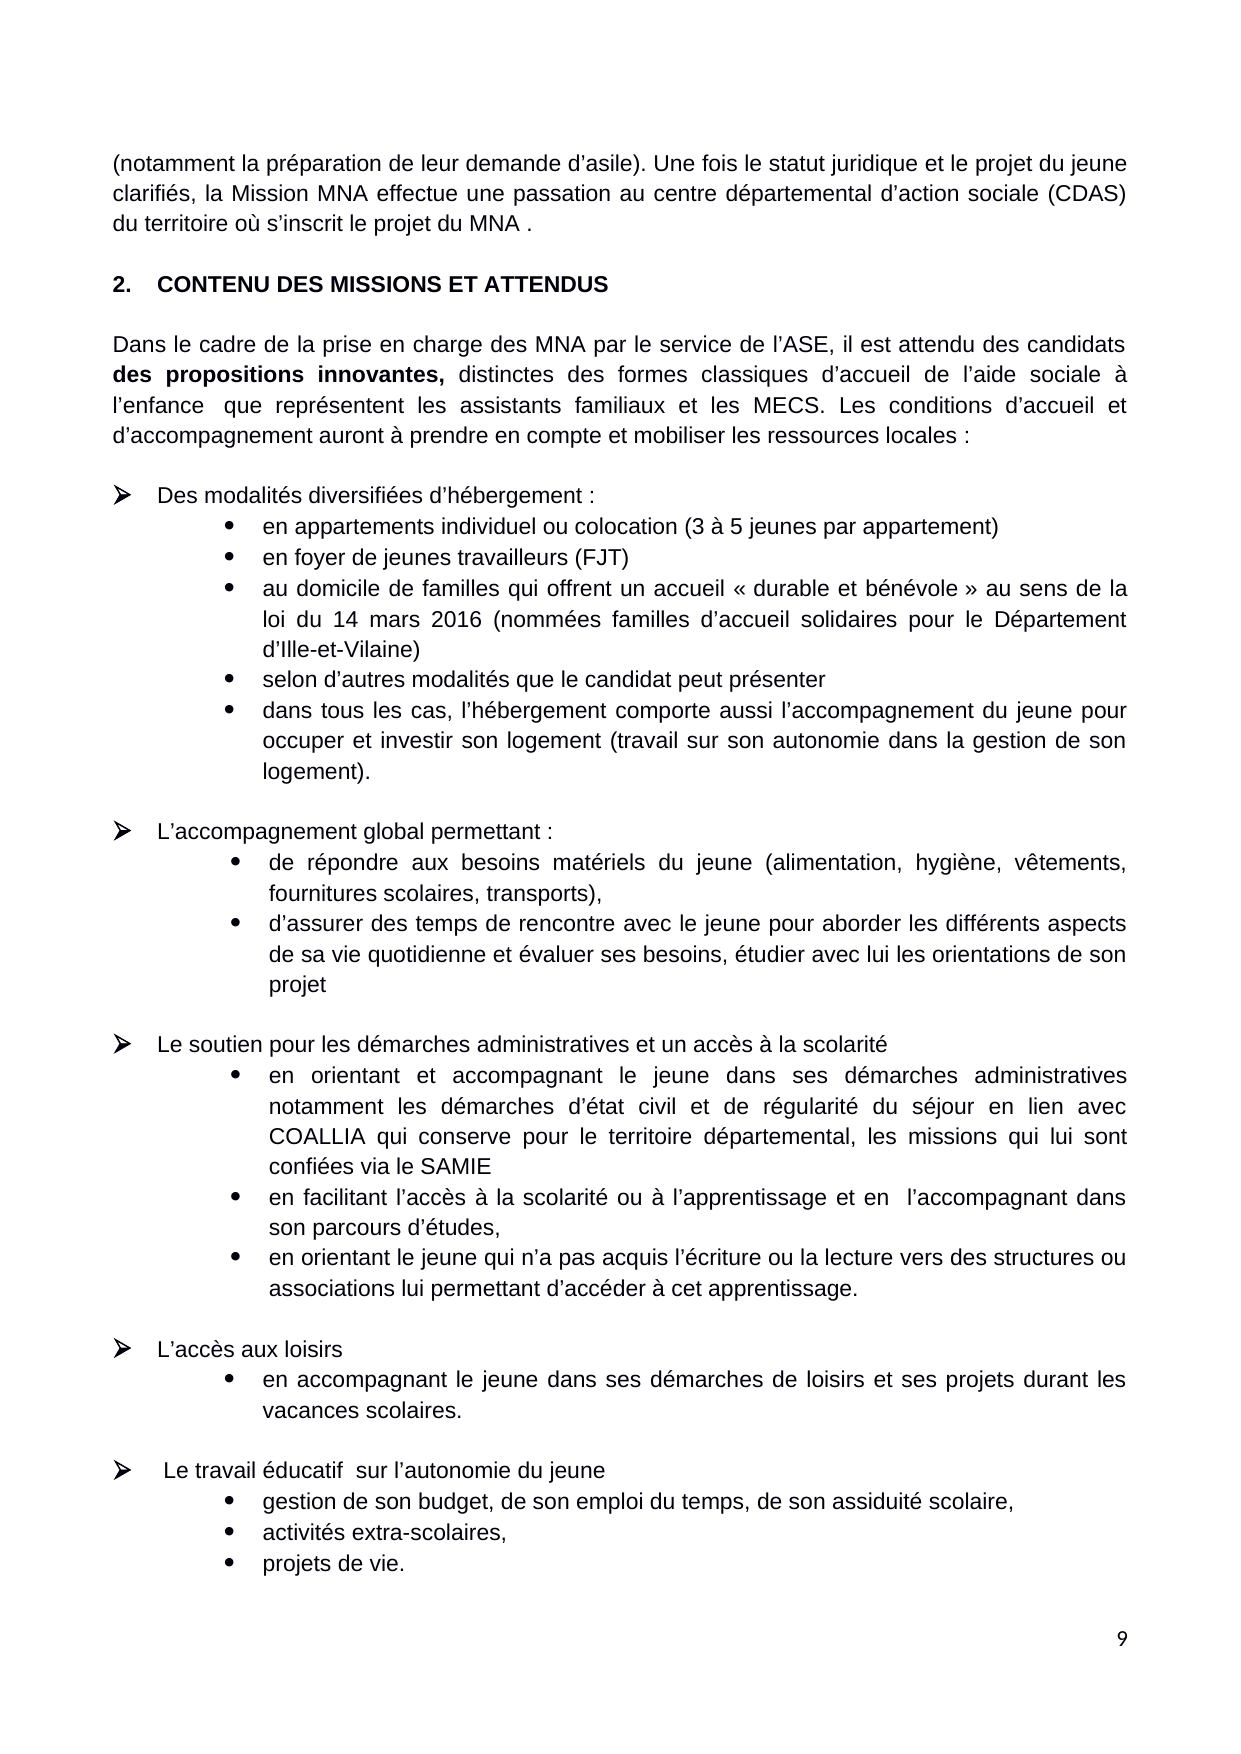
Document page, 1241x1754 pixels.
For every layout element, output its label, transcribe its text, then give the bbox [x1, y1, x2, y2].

list en orientant et accompagnant le jeune dans ses démarches administratives notamment les démarches d’état civil et de régularité du séjour en lien avec COALLIA qui conserve pour le territoire départemental, les missions qui lui sont confiées via le SAMIE [231, 1062, 1128, 1179]
list en orientant le jeune qui n’a pas acquis l’écriture ou la lecture vers des structures ou associations lui permettant d’accéder à cet apprentissage. [231, 1244, 1128, 1301]
list projets de vie. [225, 1550, 1128, 1577]
list L’accès aux loisirs [112, 1336, 1128, 1362]
list en foyer de jeunes travailleurs (FJT) [225, 544, 1128, 571]
list d’assurer des temps de rencontre avec le jeune pour aborder les différents aspects de sa vie quotidienne et évaluer ses besoins, étudier avec lui les orientations de son projet [231, 910, 1128, 997]
list en accompagnant le jeune dans ses démarches de loisirs et ses projets durant les vacances scolaires. [225, 1366, 1128, 1423]
list en appartements individuel ou colocation (3 à 5 jeunes par appartement) [225, 513, 1128, 540]
list Le travail éducatif sur l’autonomie du jeune [112, 1457, 1128, 1484]
list en facilitant l’accès à la scolarité ou à l’apprentissage et en l’accompagnant dans son parcours d’études, [231, 1183, 1128, 1241]
text Dans le cadre de la prise en charge des MNA par le service de l’ASE, il est attendu des candidats des propositions innovantes, distinctes des formes classiques d’accueil de l’aide sociale à l’enfance que représentent les assistants familiaux et les MECS. Les conditions d’accueil et d’accompagnement auront à prendre en compte et mobiliser les ressources locales : [112, 331, 1128, 448]
list activités extra-scolaires, [225, 1519, 1128, 1546]
list Des modalités diversifiées d’hébergement : [112, 482, 1128, 509]
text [112, 150, 1128, 237]
list au domicile de familles qui offrent un accueil « durable et bénévole » au sens de la loi du 14 mars 2016 (nommées familles d’accueil solidaires pour le Département d’Ille-et-Vilaine) [225, 575, 1128, 662]
list de répondre aux besoins matériels du jeune (alimentation, hygiène, vêtements, fournitures scolaires, transports), [231, 849, 1128, 906]
list selon d’autres modalités que le candidat peut présenter [225, 666, 1128, 693]
list Le soutien pour les démarches administratives et un accès à la scolarité [112, 1031, 1128, 1058]
list CONTENU DES MISSIONS ET ATTENDUS [112, 271, 1128, 297]
list L’accompagnement global permettant : [112, 818, 1128, 845]
list dans tous les cas, l’hébergement comporte aussi l’accompagnement du jeune pour occuper et investir son logement (travail sur son autonomie dans la gestion de son logement). [225, 697, 1128, 784]
list gestion de son budget, de son emploi du temps, de son assiduité scolaire, [225, 1488, 1128, 1515]
